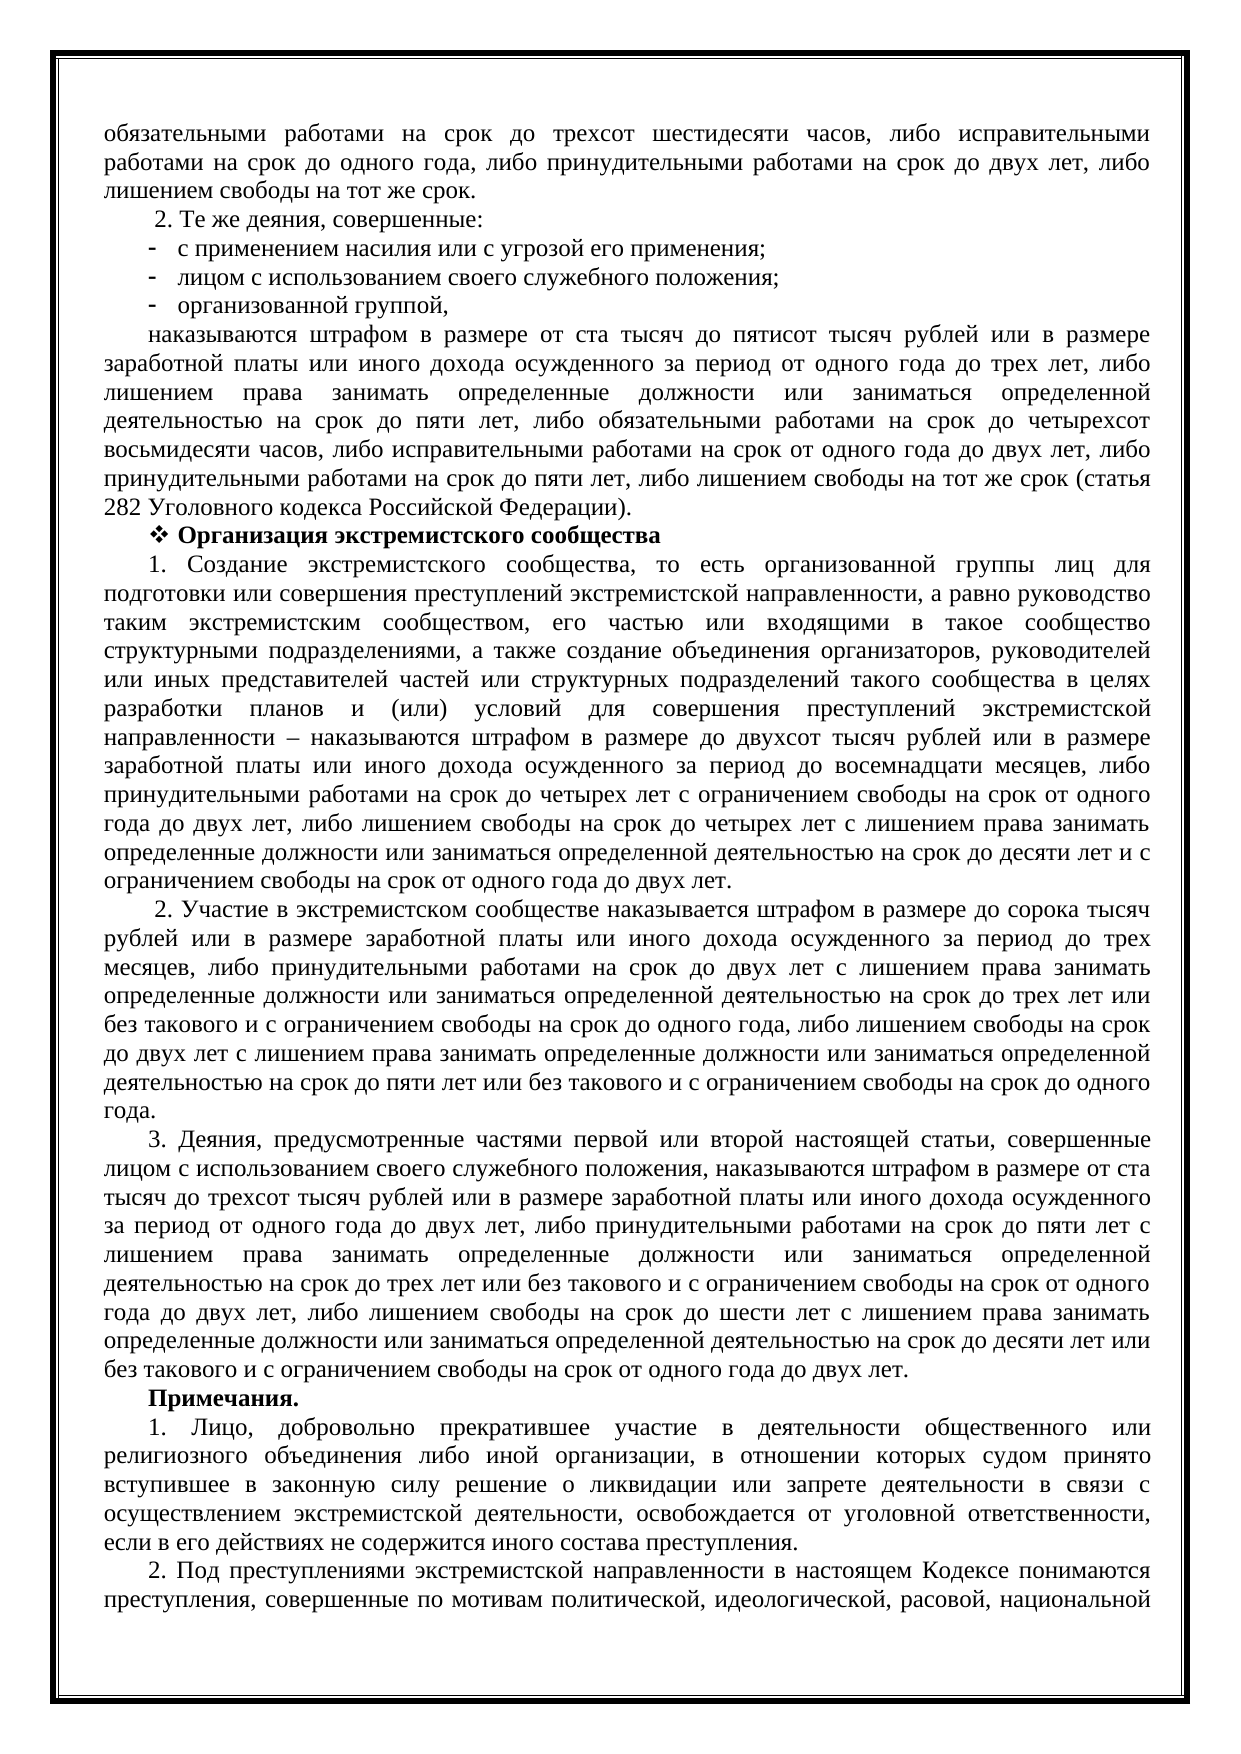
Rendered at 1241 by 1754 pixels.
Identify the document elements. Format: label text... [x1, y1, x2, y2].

text наказываются штрафом в размере от ста тысяч до пятисот тысяч рублей или в размере заработной платы или иного дохода осужденного за период от одного года до трех лет, либо лишением права занимать определенные должности или заниматься определенной деятельностью на срок до пяти лет, либо обязательными работами на срок до четырехсот восьмидесяти часов, либо исправительными работами на срок от одного года до двух лет, либо принудительными работами на срок до пяти лет, либо лишением свободы на тот же срок (статья 282 Уголовного кодекса Российской Федерации). [103, 319, 1152, 521]
list организованной группой, [148, 291, 1152, 319]
text 1. Лицо, добровольно прекратившее участие в деятельности общественного или религиозного объединения либо иной организации, в отношении которых судом принято вступившее в законную силу решение о ликвидации или запрете деятельности в связи с осуществлением экстремистской деятельности, освобождается от уголовной ответственности, если в его действиях не содержится иного состава преступления. [103, 1412, 1152, 1556]
list с применением насилия или с угрозой его применения; [148, 233, 1152, 262]
text Примечания. [103, 1383, 1152, 1412]
text 2. Те же деяния, совершенные: [103, 204, 1152, 233]
list Организация экстремистского сообщества [103, 521, 1152, 549]
text 1. Создание экстремистского сообщества, то есть организованной группы лиц для подготовки или совершения преступлений экстремистской направленности, а равно руководство таким экстремистским сообществом, его частью или входящими в такое сообщество структурными подразделениями, а также создание объединения организаторов, руководителей или иных представителей частей или структурных подразделений такого сообщества в целях разработки планов и (или) условий для совершения преступлений экстремистской направленности – наказываются штрафом в размере до двухсот тысяч рублей или в размере заработной платы или иного дохода осужденного за период до восемнадцати месяцев, либо принудительными работами на срок до четырех лет с ограничением свободы на срок от одного года до двух лет, либо лишением свободы на срок до четырех лет с лишением права занимать определенные должности или заниматься определенной деятельностью на срок до десяти лет и с ограничением свободы на срок от одного года до двух лет. [103, 549, 1152, 894]
list лицом с использованием своего служебного положения; [148, 262, 1152, 291]
text 2. Участие в экстремистском сообществе наказывается штрафом в размере до сорока тысяч рублей или в размере заработной платы или иного дохода осужденного за период до трех месяцев, либо принудительными работами на срок до двух лет с лишением права занимать определенные должности или заниматься определенной деятельностью на срок до трех лет или без такового и с ограничением свободы на срок до одного года, либо лишением свободы на срок до двух лет с лишением права занимать определенные должности или заниматься определенной деятельностью на срок до пяти лет или без такового и с ограничением свободы на срок до одного года. [103, 894, 1152, 1124]
text 3. Деяния, предусмотренные частями первой или второй настоящей статьи, совершенные лицом с использованием своего служебного положения, наказываются штрафом в размере от ста тысяч до трехсот тысяч рублей или в размере заработной платы или иного дохода осужденного за период от одного года до двух лет, либо принудительными работами на срок до пяти лет с лишением права занимать определенные должности или заниматься определенной деятельностью на срок до трех лет или без такового и с ограничением свободы на срок от одного года до двух лет, либо лишением свободы на срок до шести лет с лишением права занимать определенные должности или заниматься определенной деятельностью на срок до десяти лет или без такового и с ограничением свободы на срок от одного года до двух лет. [103, 1124, 1152, 1383]
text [103, 1556, 1152, 1613]
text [103, 118, 1152, 204]
